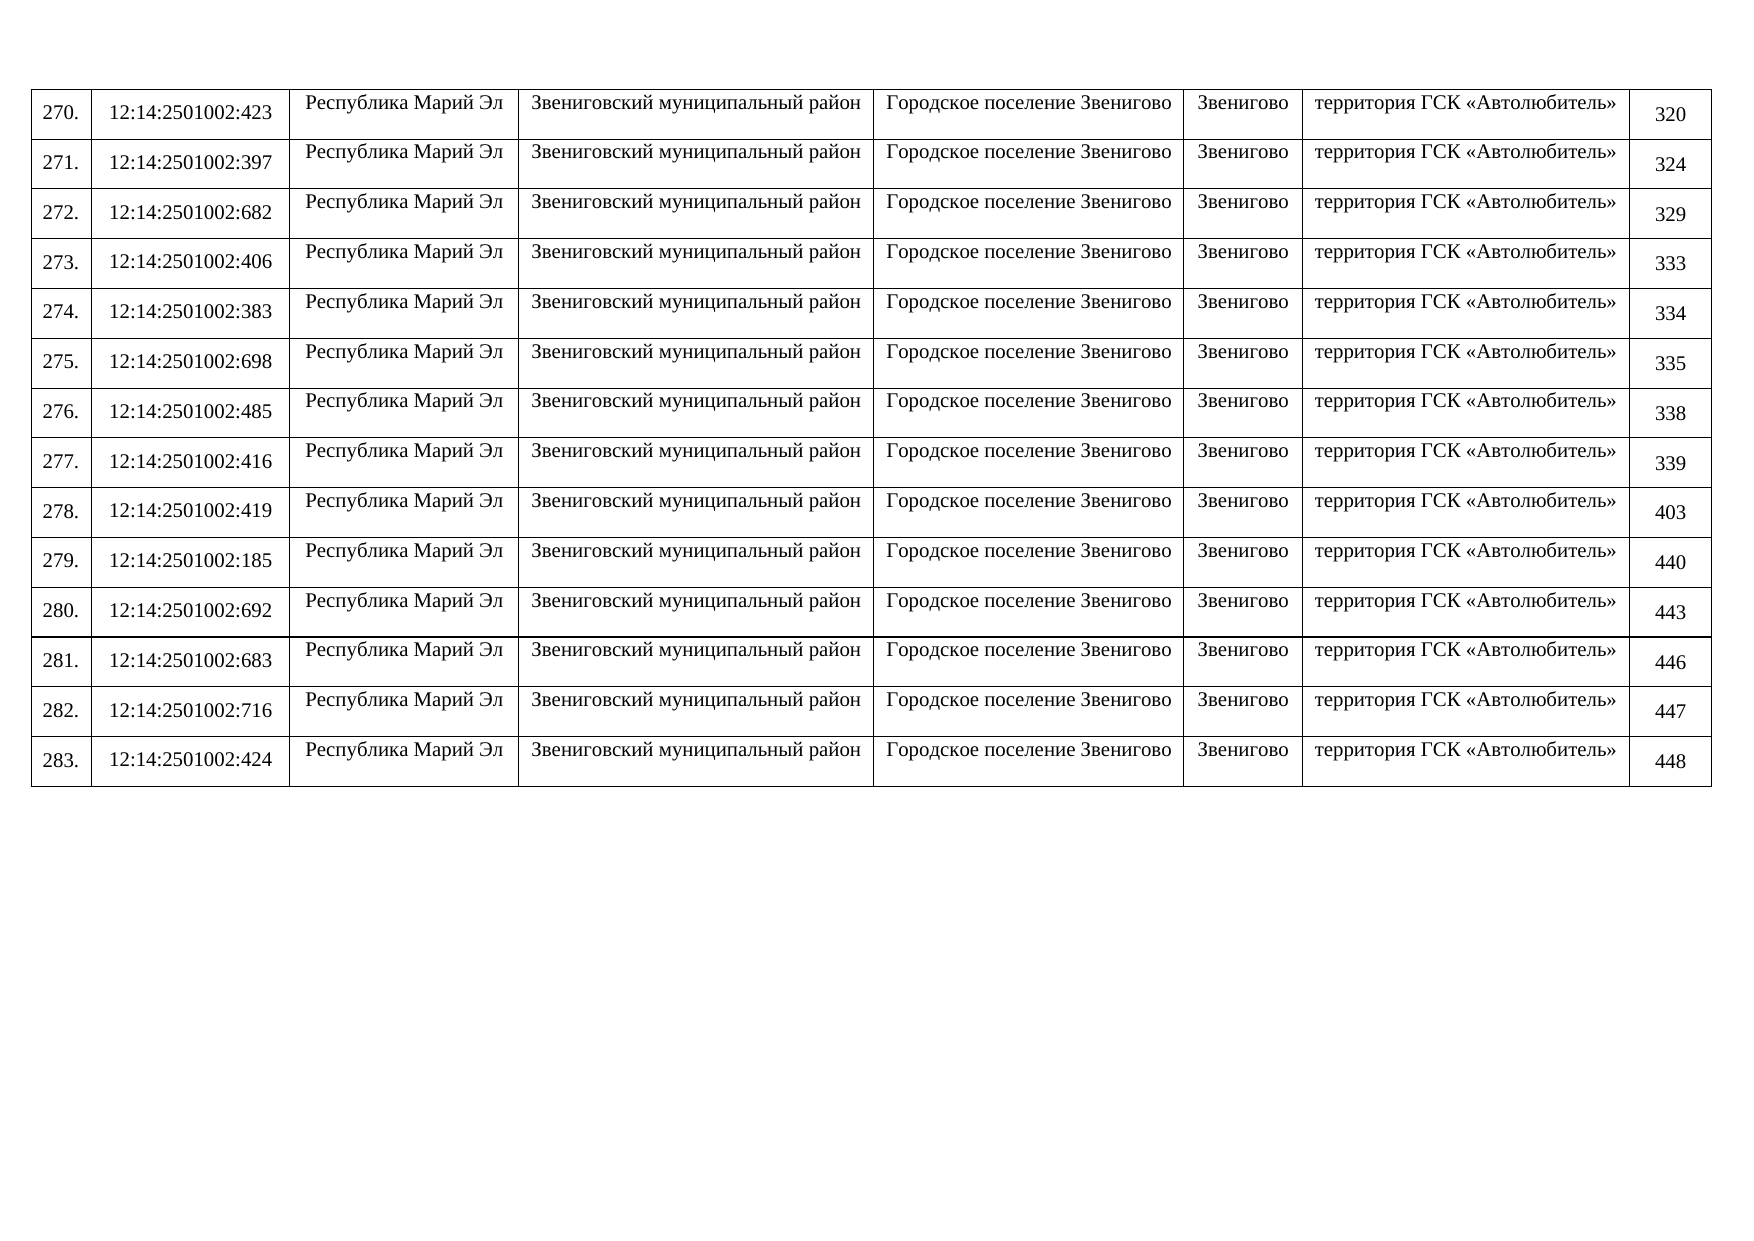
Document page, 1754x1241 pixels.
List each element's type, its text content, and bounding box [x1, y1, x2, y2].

table_cell Республика Марий Эл [290, 538, 518, 587]
table_cell 12:14:2501002:416 [92, 438, 289, 487]
table_cell [32, 90, 91, 138]
table_cell Республика Марий Эл [290, 289, 518, 338]
table_cell 12:14:2501002:692 [92, 588, 289, 636]
table_cell Звениговский муниципальный район [519, 538, 873, 587]
table_cell Республика Марий Эл [290, 339, 518, 387]
table_cell [32, 438, 91, 487]
table_cell Звенигово [1184, 538, 1302, 587]
table_cell Республика Марий Эл [290, 189, 518, 238]
table_cell территория ГСК «Автолюбитель» [1303, 239, 1629, 288]
table_cell Звениговский муниципальный район [519, 438, 873, 487]
table_cell 12:14:2501002:424 [92, 737, 289, 786]
table_cell Звениговский муниципальный район [519, 189, 873, 238]
table_cell 12:14:2501002:485 [92, 389, 289, 437]
table_cell Звениговский муниципальный район [519, 239, 873, 288]
table_cell Городское поселение Звенигово [874, 389, 1183, 437]
table_cell [32, 488, 91, 537]
table_cell 333 [1630, 239, 1711, 288]
table_cell Республика Марий Эл [290, 687, 518, 736]
table_cell Республика Марий Эл [290, 90, 518, 138]
table_cell 440 [1630, 538, 1711, 587]
table_cell Звенигово [1184, 687, 1302, 736]
table_cell 446 [1630, 638, 1711, 686]
table_cell 335 [1630, 339, 1711, 387]
table_cell 320 [1630, 90, 1711, 138]
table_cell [874, 90, 1183, 138]
table_cell территория ГСК «Автолюбитель» [1303, 289, 1629, 338]
table_cell Городское поселение Звенигово [874, 339, 1183, 387]
table_cell 12:14:2501002:406 [92, 239, 289, 288]
table_cell [32, 289, 91, 338]
table_cell Звенигово [1184, 737, 1302, 786]
table_cell территория ГСК «Автолюбитель» [1303, 438, 1629, 487]
table_cell [32, 140, 91, 188]
table_cell Звенигово [1184, 239, 1302, 288]
table_cell Звенигово [1184, 189, 1302, 238]
table_cell [32, 189, 91, 238]
table_cell Городское поселение Звенигово [874, 189, 1183, 238]
table_cell [32, 588, 91, 636]
table_cell территория ГСК «Автолюбитель» [1303, 339, 1629, 387]
table_cell Республика Марий Эл [290, 389, 518, 437]
table_cell Республика Марий Эл [290, 638, 518, 686]
table_cell 329 [1630, 189, 1711, 238]
table_cell Звениговский муниципальный район [519, 638, 873, 686]
table_cell Звенигово [1184, 588, 1302, 636]
table_cell 334 [1630, 289, 1711, 338]
table_cell территория ГСК «Автолюбитель» [1303, 737, 1629, 786]
table_cell территория ГСК «Автолюбитель» [1303, 189, 1629, 238]
table_cell [32, 638, 91, 686]
table_cell 447 [1630, 687, 1711, 736]
table_cell Республика Марий Эл [290, 438, 518, 487]
table_cell 12:14:2501002:423 [92, 90, 289, 138]
table_cell [32, 339, 91, 387]
table_cell Городское поселение Звенигово [874, 737, 1183, 786]
table_cell [32, 239, 91, 288]
table_cell территория ГСК «Автолюбитель» [1303, 488, 1629, 537]
table_cell 12:14:2501002:419 [92, 488, 289, 537]
table_cell Городское поселение Звенигово [874, 438, 1183, 487]
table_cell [519, 90, 873, 138]
table_cell 12:14:2501002:682 [92, 189, 289, 238]
table_cell Звенигово [1184, 488, 1302, 537]
table_cell 338 [1630, 389, 1711, 437]
table_cell Республика Марий Эл [290, 239, 518, 288]
table_cell Звениговский муниципальный район [519, 737, 873, 786]
table_cell Республика Марий Эл [290, 588, 518, 636]
table_cell Звенигово [1184, 438, 1302, 487]
table_cell Звениговский муниципальный район [519, 289, 873, 338]
table_cell Звенигово [1184, 638, 1302, 686]
table_cell 12:14:2501002:383 [92, 289, 289, 338]
table_cell Республика Марий Эл [290, 140, 518, 188]
table_cell Городское поселение Звенигово [874, 638, 1183, 686]
table_cell Городское поселение Звенигово [874, 488, 1183, 537]
table_cell [32, 687, 91, 736]
table_cell Республика Марий Эл [290, 488, 518, 537]
table_cell Городское поселение Звенигово [874, 538, 1183, 587]
table_cell Звенигово [1184, 289, 1302, 338]
table_cell территория ГСК «Автолюбитель» [1303, 389, 1629, 437]
table_cell 12:14:2501002:683 [92, 638, 289, 686]
table_cell [32, 538, 91, 587]
table_cell 448 [1630, 737, 1711, 786]
table_cell Звениговский муниципальный район [519, 140, 873, 188]
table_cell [1303, 90, 1629, 138]
table_cell Звенигово [1184, 339, 1302, 387]
table_cell Звенигово [1184, 389, 1302, 437]
table_cell 12:14:2501002:716 [92, 687, 289, 736]
table_cell 443 [1630, 588, 1711, 636]
table_cell Городское поселение Звенигово [874, 140, 1183, 188]
table_cell Республика Марий Эл [290, 737, 518, 786]
table_cell 324 [1630, 140, 1711, 188]
table_cell территория ГСК «Автолюбитель» [1303, 140, 1629, 188]
table_cell Звениговский муниципальный район [519, 389, 873, 437]
table_cell территория ГСК «Автолюбитель» [1303, 588, 1629, 636]
table_cell Звенигово [1184, 140, 1302, 188]
table_cell территория ГСК «Автолюбитель» [1303, 538, 1629, 587]
table_cell 339 [1630, 438, 1711, 487]
table_cell Городское поселение Звенигово [874, 289, 1183, 338]
table_cell Городское поселение Звенигово [874, 687, 1183, 736]
table_cell 12:14:2501002:397 [92, 140, 289, 188]
table_cell [32, 389, 91, 437]
table_cell 12:14:2501002:698 [92, 339, 289, 387]
table_cell Звениговский муниципальный район [519, 488, 873, 537]
table_cell Звениговский муниципальный район [519, 588, 873, 636]
table_cell Звениговский муниципальный район [519, 687, 873, 736]
table_cell Городское поселение Звенигово [874, 239, 1183, 288]
table_cell 403 [1630, 488, 1711, 537]
table_cell Звениговский муниципальный район [519, 339, 873, 387]
table_cell [32, 737, 91, 786]
table_cell территория ГСК «Автолюбитель» [1303, 638, 1629, 686]
table_cell Звенигово [1184, 90, 1302, 138]
table_cell территория ГСК «Автолюбитель» [1303, 687, 1629, 736]
table_cell 12:14:2501002:185 [92, 538, 289, 587]
table_cell Городское поселение Звенигово [874, 588, 1183, 636]
